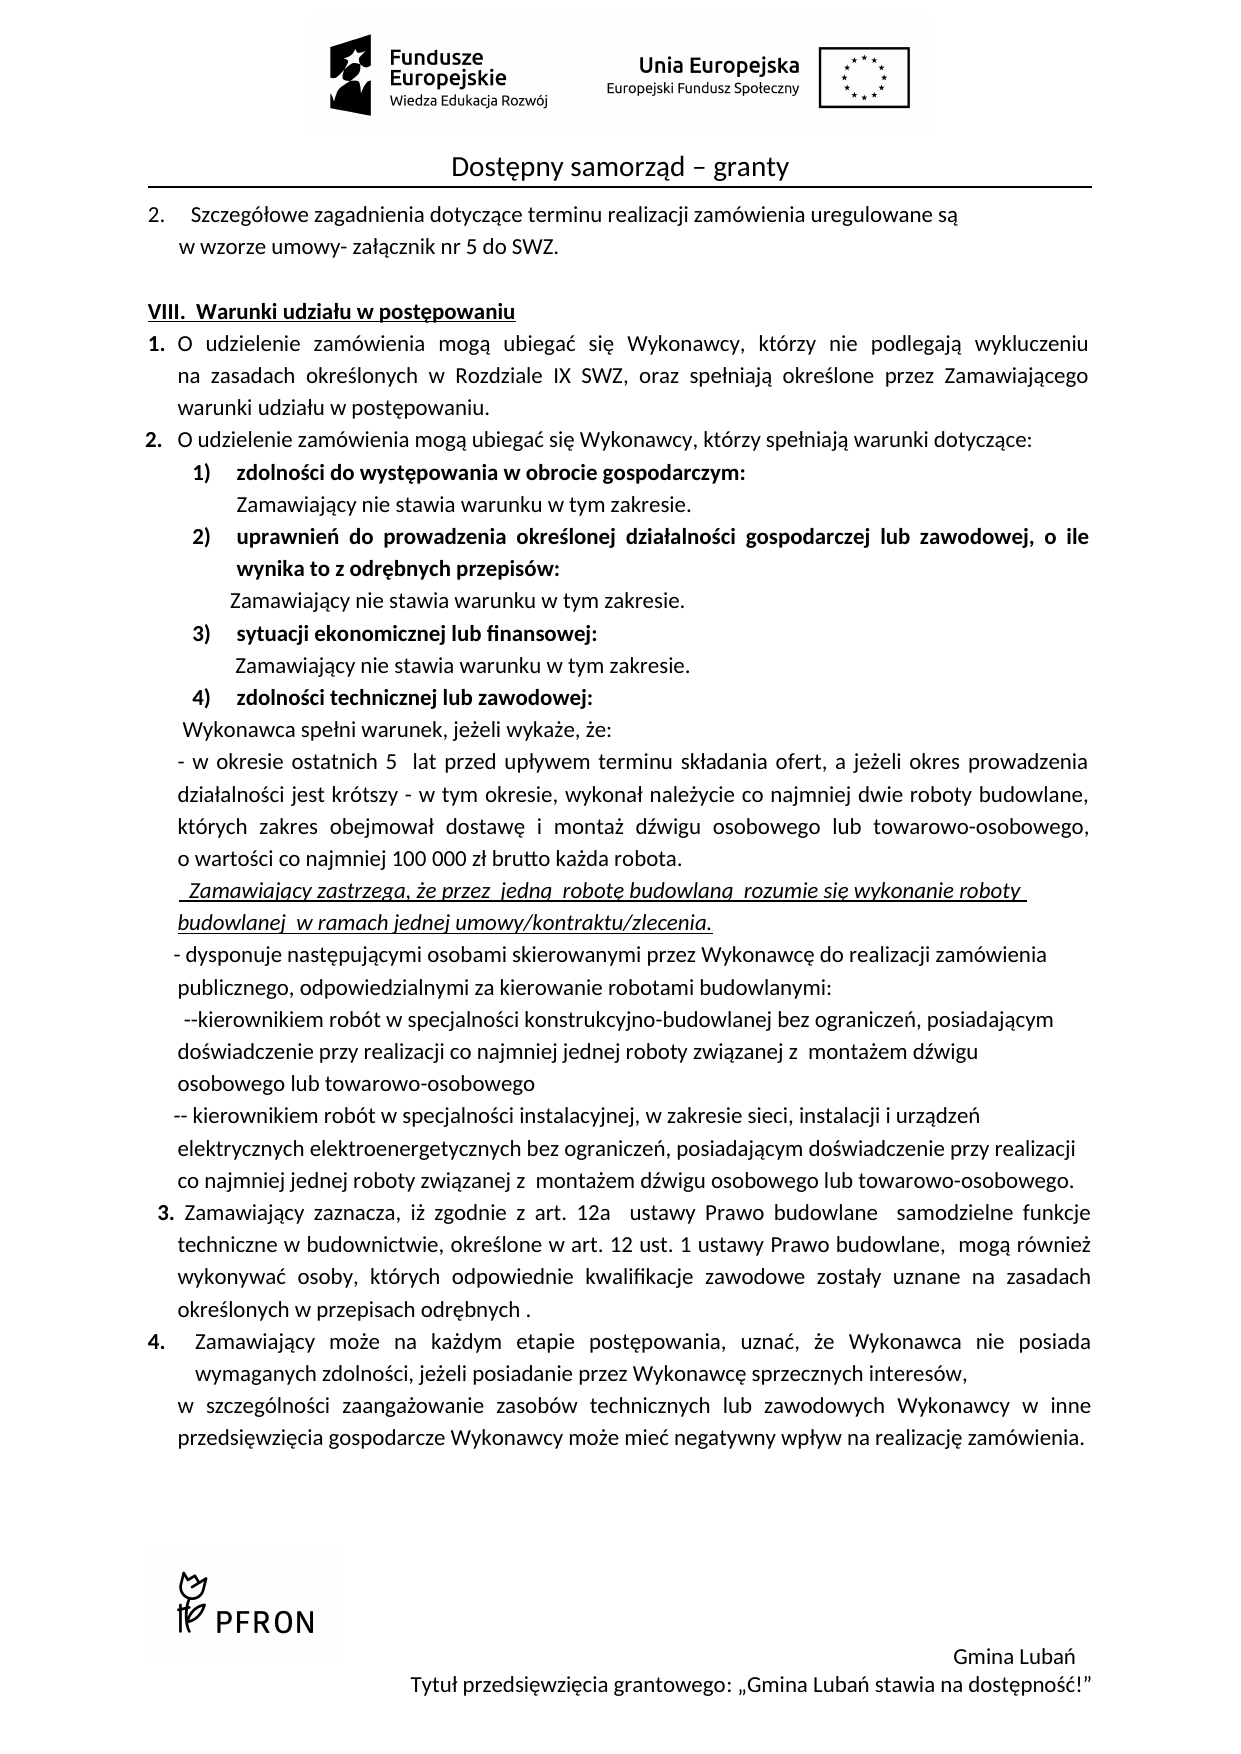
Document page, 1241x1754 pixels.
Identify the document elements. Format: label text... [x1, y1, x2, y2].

text Wykonawca spełni warunek, jeżeli wykaże, że: [177, 715, 1090, 743]
list O udzielenie zamówienia mogą ubiegać się Wykonawcy, którzy nie podlegają wykluczeniu na zasadach określonych w Rozdziale IX SWZ, oraz spełniają określone przez Zamawiającego warunki udziału w postępowaniu. [148, 329, 1090, 421]
text Zamawiający nie stawia warunku w tym zakresie. [148, 651, 1090, 679]
list O udzielenie zamówienia mogą ubiegać się Wykonawcy, którzy spełniają warunki dotyczące: [145, 426, 1090, 454]
text Zamawiający zastrzega, że przez jedną robotę budowlaną rozumie się wykonanie roboty budowlanej w ramach jednej umowy/kontraktu/zlecenia. [148, 876, 1092, 936]
list Zamawiający może na każdym etapie postępowania, uznać, że Wykonawca nie posiada wymaganych zdolności, jeżeli posiadanie przez Wykonawcę sprzecznych interesów, [148, 1327, 1092, 1387]
list zdolności technicznej lub zawodowej: [192, 683, 1090, 711]
text 2. Szczegółowe zagadnienia dotyczące terminu realizacji zamówienia uregulowane są [148, 200, 1092, 228]
picture [310, 14, 930, 136]
list uprawnień do prowadzenia określonej działalności gospodarczej lub zawodowej, o ile wynika to z odrębnych przepisów: [192, 522, 1090, 582]
list sytuacji ekonomicznej lub finansowej: [192, 619, 1090, 647]
text VIII. Warunki udziału w postępowaniu [148, 297, 1092, 325]
text Zamawiający nie stawia warunku w tym zakresie. [236, 490, 1090, 518]
text --kierownikiem robót w specjalności konstrukcyjno-budowlanej bez ograniczeń, posiadającym doświadczenie przy realizacji co najmniej jednej roboty związanej z montażem dźwigu osobowego lub towarowo-osobowego [148, 1005, 1092, 1097]
text - dysponuje następującymi osobami skierowanymi przez Wykonawcę do realizacji zamówienia publicznego, odpowiedzialnymi za kierowanie robotami budowlanymi: [148, 941, 1092, 1001]
text w szczególności zaangażowanie zasobów technicznych lub zawodowych Wykonawcy w inne przedsięwzięcia gospodarcze Wykonawcy może mieć negatywny wpływ na realizację zamówienia. [177, 1391, 1092, 1451]
text Zamawiający nie stawia warunku w tym zakresie. [148, 587, 1090, 614]
picture [147, 1544, 343, 1665]
text w wzorze umowy- załącznik nr 5 do SWZ. [148, 232, 1092, 261]
text -- kierownikiem robót w specjalności instalacyjnej, w zakresie sieci, instalacji i urządzeń elektrycznych elektroenergetycznych bez ograniczeń, posiadającym doświadczenie przy realizacji co najmniej jednej roboty związanej z montażem dźwigu osobowego lub towarowo-osobowego. [148, 1102, 1092, 1194]
list zdolności do występowania w obrocie gospodarczym: [192, 458, 1090, 486]
text - w okresie ostatnich 5 lat przed upływem terminu składania ofert, a jeżeli okres prowadzenia działalności jest krótszy - w tym okresie, wykonał należycie co najmniej dwie roboty budowlane, których zakres obejmował dostawę i montaż dźwigu osobowego lub towarowo-osobowego, o wartości co najmniej 100 000 zł brutto każda robota. [177, 747, 1090, 872]
text 3. Zamawiający zaznacza, iż zgodnie z art. 12a ustawy Prawo budowlane samodzielne funkcje techniczne w budownictwie, określone w art. 12 ust. 1 ustawy Prawo budowlane, mogą również wykonywać osoby, których odpowiednie kwalifikacje zawodowe zostały uznane na zasadach określonych w przepisach odrębnych . [148, 1198, 1092, 1323]
